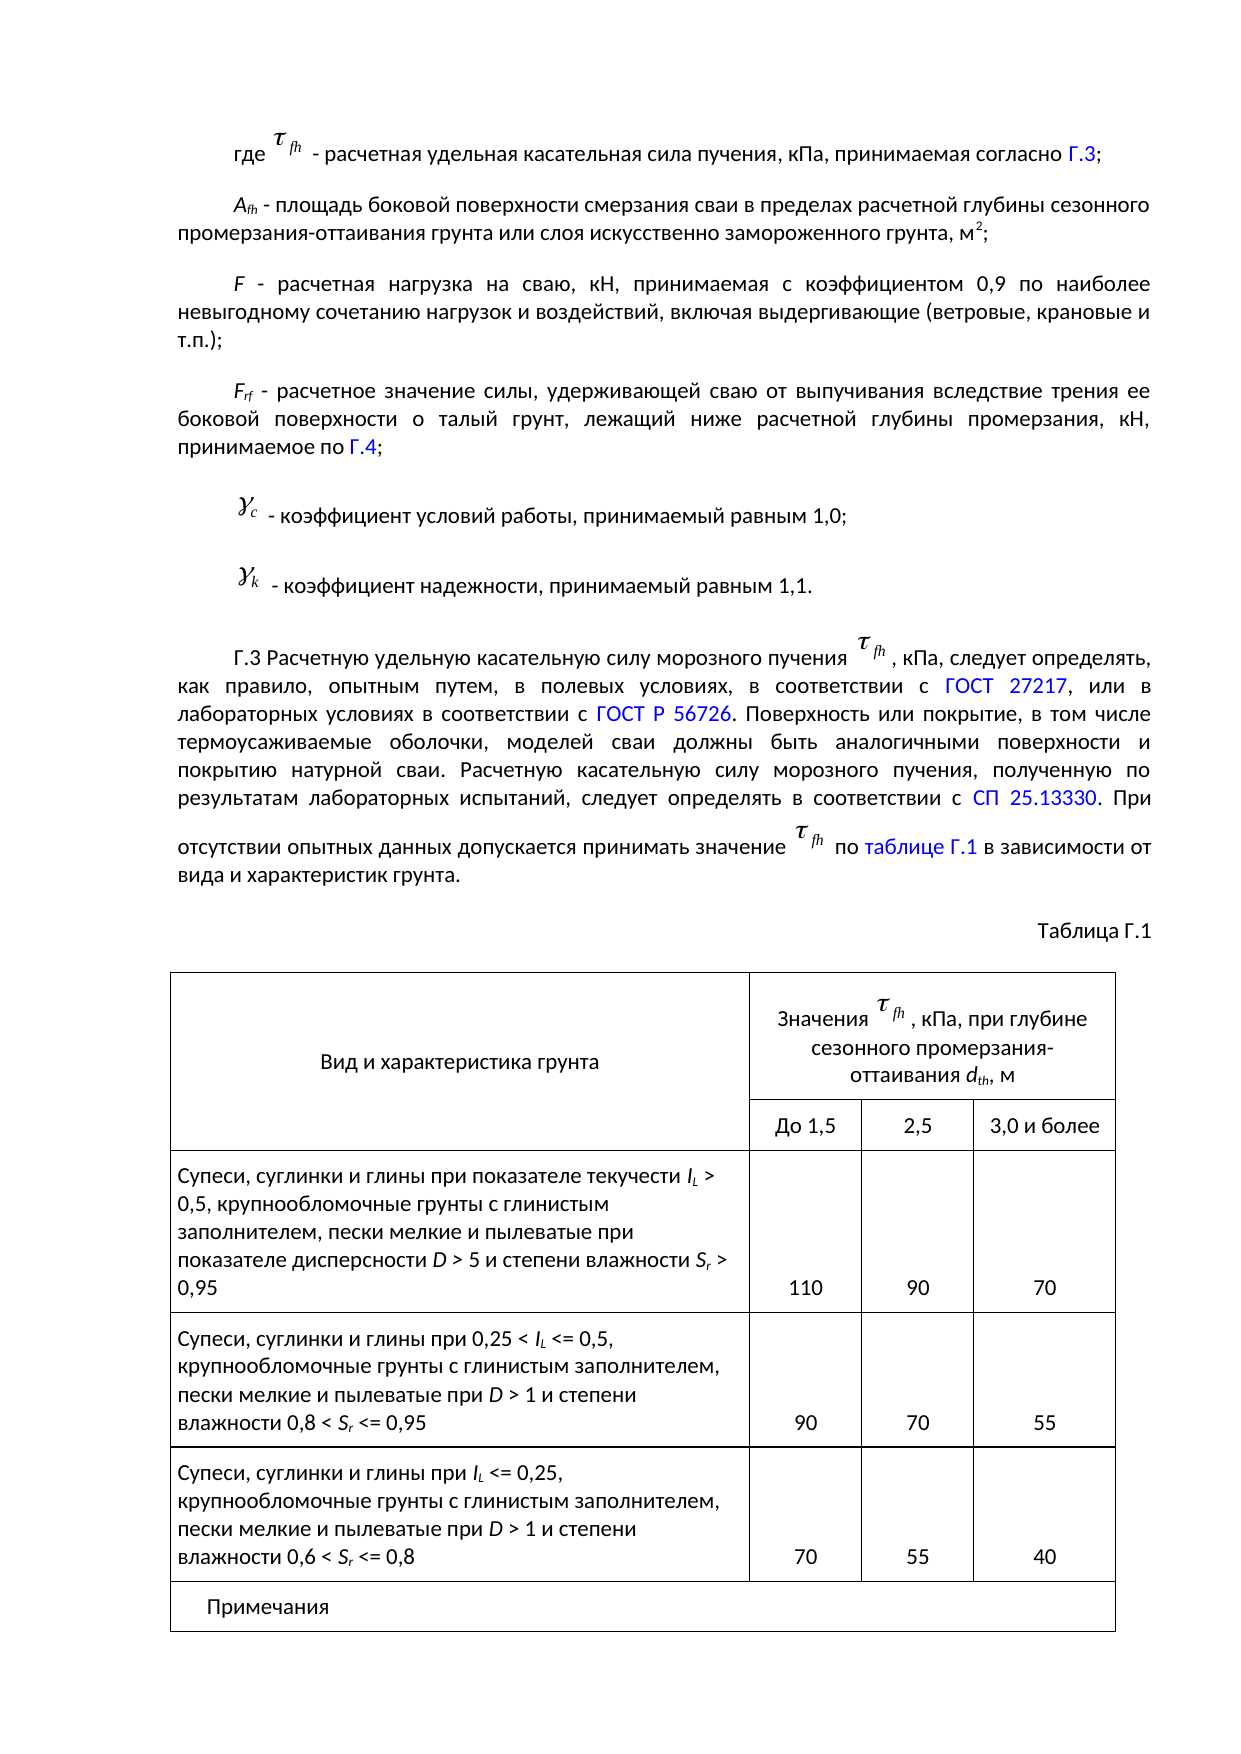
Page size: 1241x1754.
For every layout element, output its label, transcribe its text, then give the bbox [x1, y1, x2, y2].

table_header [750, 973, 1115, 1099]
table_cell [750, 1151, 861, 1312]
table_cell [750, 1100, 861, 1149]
text F - расчетная нагрузка на сваю, кН, принимаемая с коэффициентом 0,9 по наиболее невыгодному сочетанию нагрузок и воздействий, включая выдергивающие (ветровые, крановые и т.п.); [177, 269, 1152, 353]
text - коэффициент условий работы, принимаемый равным 1,0; [177, 483, 1152, 530]
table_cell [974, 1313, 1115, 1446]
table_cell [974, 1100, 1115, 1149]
text Frf - расчетное значение силы, удерживающей сваю от выпучивания вследствие трения ее боковой поверхности о талый грунт, лежащий ниже расчетной глубины промерзания, кН, принимаемое по Г.4; [177, 376, 1152, 460]
text Afh - площадь боковой поверхности смерзания сваи в пределах расчетной глубины сезонного промерзания-оттаивания грунта или слоя искусственно замороженного грунта, м2; [177, 190, 1152, 246]
text Таблица Г.1 [177, 916, 1152, 944]
text Г.3 Расчетную удельную касательную силу морозного пучения , кПа, следует определять, как правило, опытным путем, в полевых условиях, в соответствии с ГОСТ 27217, или в лабораторных условиях в соответствии с ГОСТ Р 56726. Поверхность или покрытие, в том числе термоусаживаемые оболочки, моделей сваи должны быть аналогичными поверхности и покрытию натурной сваи. Расчетную касательную силу морозного пучения, полученную по результатам лабораторных испытаний, следует определять в соответствии с СП 25.13330. При отсутствии опытных данных допускается принимать значение по таблице Г.1 в зависимости от вида и характеристик грунта. [177, 622, 1152, 888]
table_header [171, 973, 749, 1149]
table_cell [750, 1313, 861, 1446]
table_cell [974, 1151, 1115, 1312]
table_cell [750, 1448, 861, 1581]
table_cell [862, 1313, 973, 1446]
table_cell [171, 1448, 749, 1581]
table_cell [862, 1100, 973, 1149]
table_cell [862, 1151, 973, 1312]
text - коэффициент надежности, принимаемый равным 1,1. [177, 553, 1152, 599]
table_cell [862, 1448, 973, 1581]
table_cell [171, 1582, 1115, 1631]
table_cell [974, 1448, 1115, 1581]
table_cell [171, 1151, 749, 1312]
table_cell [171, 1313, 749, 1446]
text где - расчетная удельная касательная сила пучения, кПа, принимаемая согласно Г.3; [177, 118, 1152, 167]
